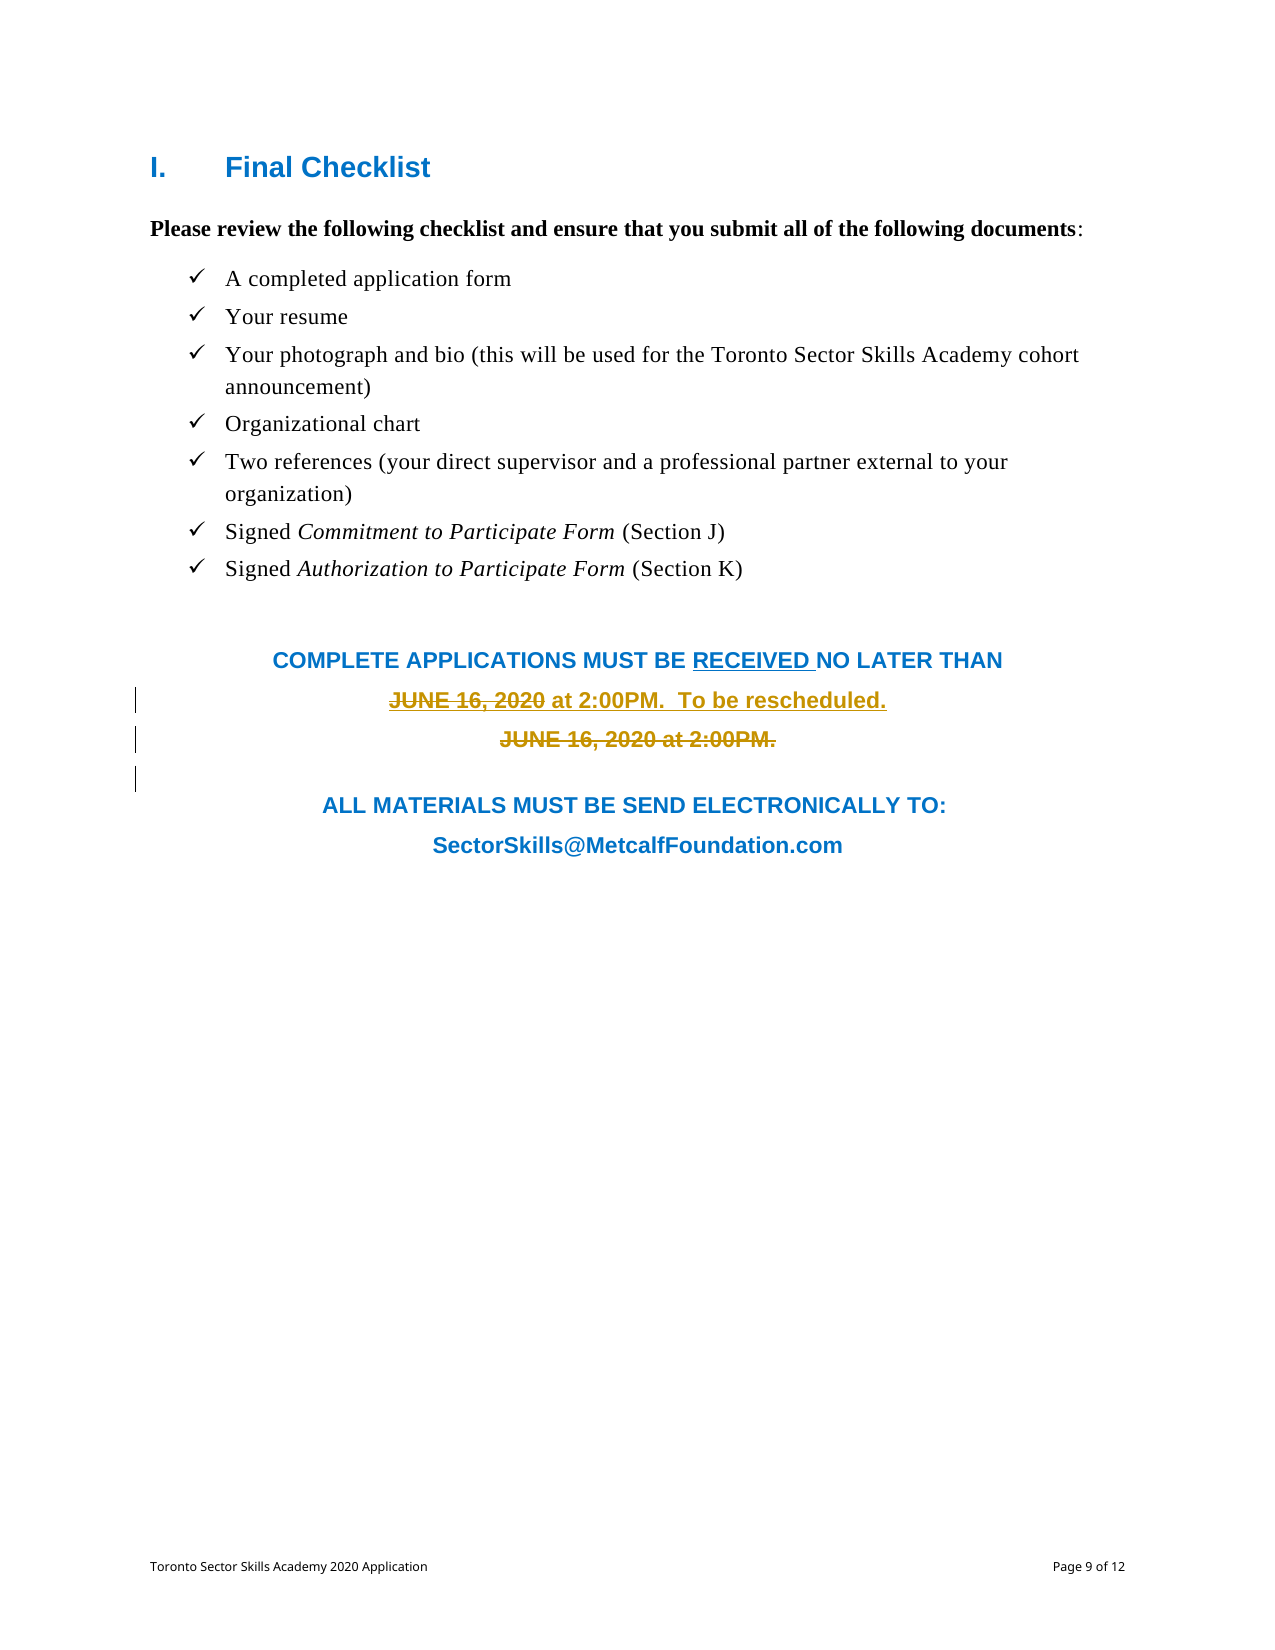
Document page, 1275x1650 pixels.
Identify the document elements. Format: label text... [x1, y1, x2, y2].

text COMPLETE APPLICATIONS MUST BE RECEIVED NO LATER THAN [150, 647, 1125, 674]
list Your resume [187, 303, 1125, 330]
list Signed Authorization to Participate Form (Section K) [187, 556, 1125, 582]
text ALL MATERIALS MUST BE SEND ELECTRONICALLY TO: SectorSkills@MetcalfFoundation.com [150, 792, 1125, 858]
list A completed application form [187, 266, 1125, 292]
text Please review the following checklist and ensure that you submit all of the following documents: [150, 215, 1125, 242]
subtitle Final Checklist [150, 150, 1125, 183]
list Organizational chart [187, 411, 1125, 437]
list Your photograph and bio (this will be used for the Toronto Sector Skills Academy cohort announcement) [187, 341, 1125, 399]
list Two references (your direct supervisor and a professional partner external to your organization) [187, 448, 1125, 506]
list Signed Commitment to Participate Form (Section J) [187, 518, 1125, 544]
